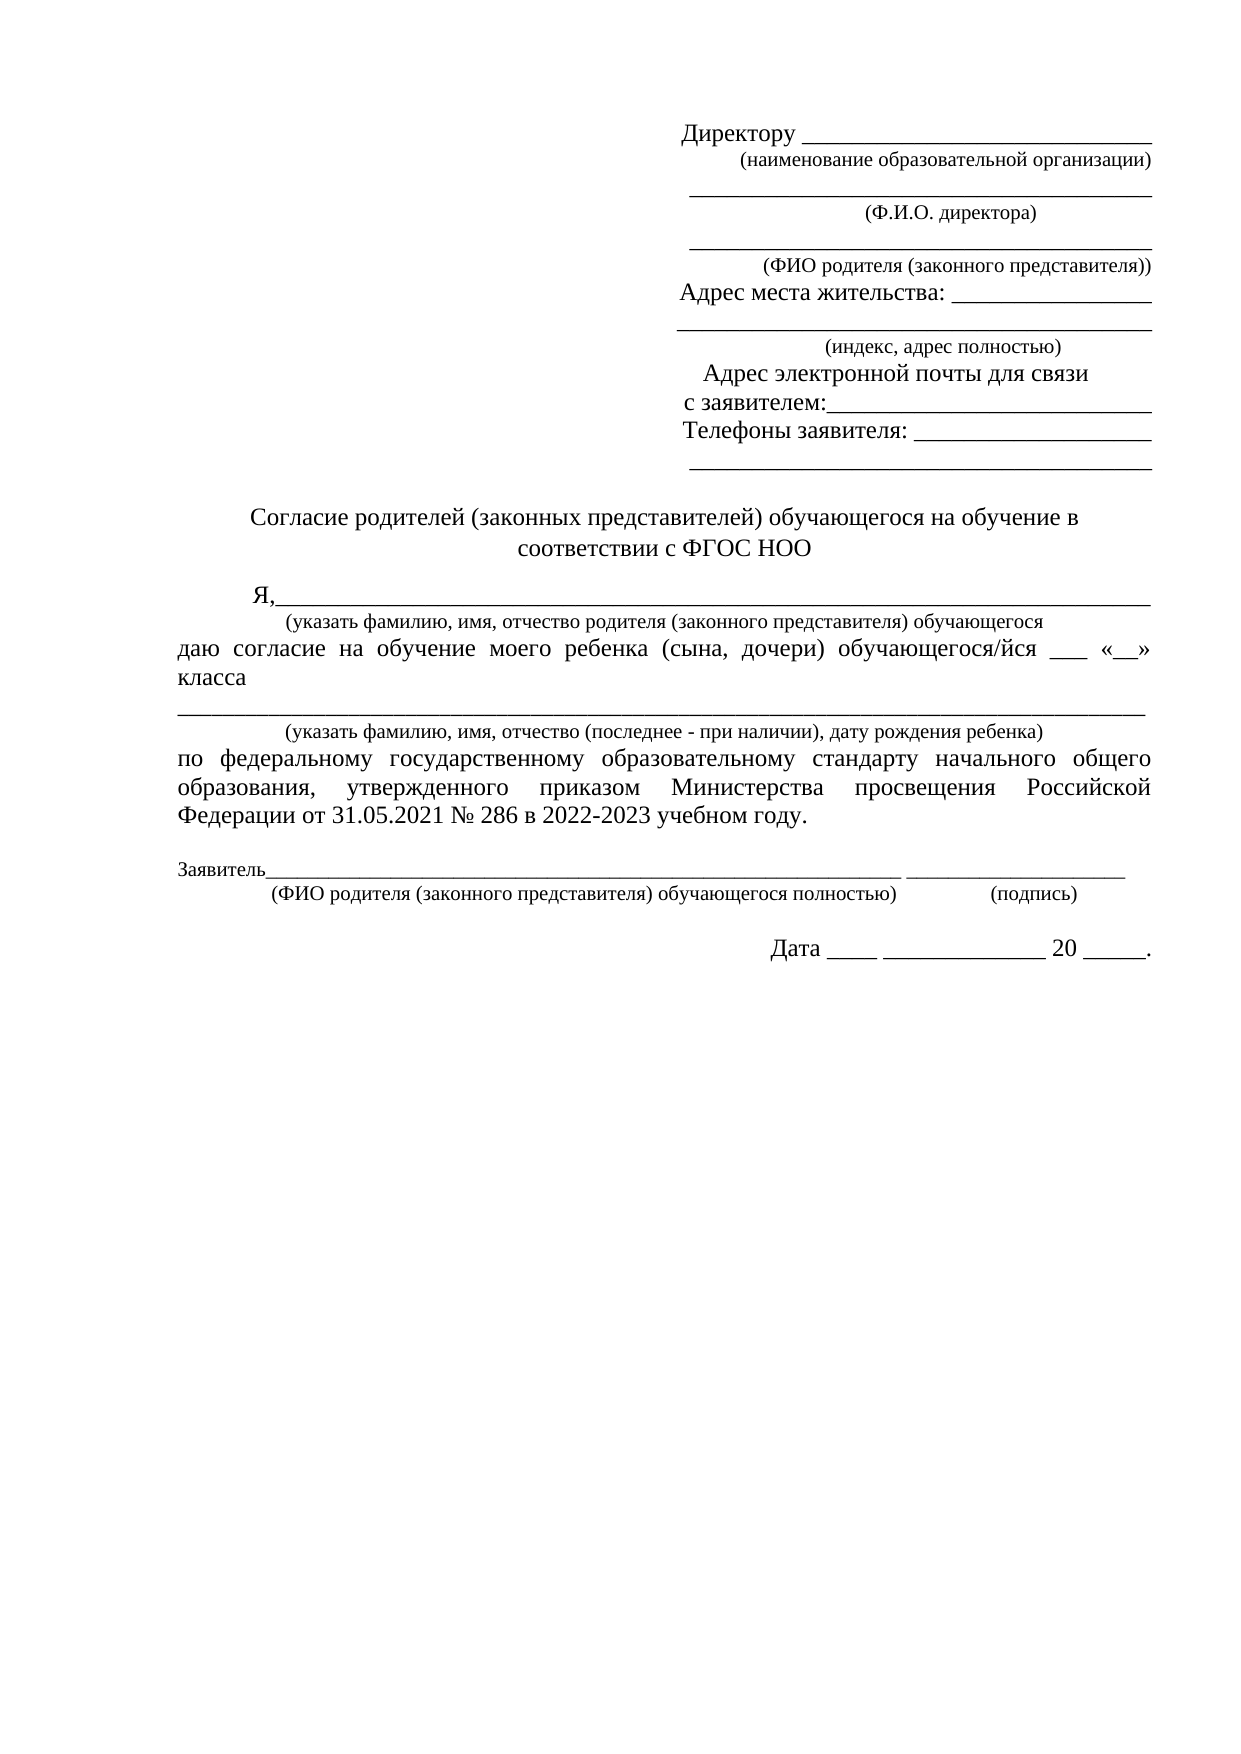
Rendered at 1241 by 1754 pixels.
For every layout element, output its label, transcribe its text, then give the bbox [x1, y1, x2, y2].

text _____________________________________ [177, 224, 1152, 252]
text Адрес места жительства: ________________ [177, 277, 1152, 305]
text _____________________________________ [177, 444, 1152, 473]
text с заявителем:__________________________ [177, 387, 1152, 416]
text по федеральному государственному образовательному стандарту начального общего образования, утвержденного приказом Министерства просвещения Российской Федерации от 31.05.2021 № 286 в 2022-2023 учебном году. [177, 743, 1152, 829]
text (указать фамилию, имя, отчество (последнее - при наличии), дату рождения ребенка) [177, 719, 1152, 743]
text _____________________________________________________________________________________ [177, 691, 1152, 719]
text (индекс, адрес полностью) [177, 334, 1152, 358]
text (Ф.И.О. директора) [177, 200, 1152, 224]
text (ФИО родителя (законного представителя) обучающегося полностью) (подпись) [177, 881, 1152, 905]
text Адрес электронной почты для связи [177, 358, 1152, 387]
text (ФИО родителя (законного представителя)) [177, 252, 1152, 277]
text Заявитель_____________________________________________________________ _____________________ [177, 857, 1152, 881]
text (наименование образовательной организации) [177, 147, 1152, 171]
text Согласие родителей (законных представителей) обучающегося на обучение в соответствии с ФГОС НОО [177, 502, 1152, 562]
text _____________________________________ [177, 171, 1152, 200]
text Дата ____ _____________ 20 _____. [177, 933, 1152, 962]
text даю согласие на обучение моего ребенка (сына, дочери) обучающегося/йся ___ «__» класса [177, 633, 1152, 691]
text ______________________________________ [177, 305, 1152, 334]
text Я,______________________________________________________________________ (указать фамилию, имя, отчество родителя (законного представителя) обучающегося [177, 581, 1152, 633]
text Директору ____________________________ [177, 118, 1152, 147]
text Телефоны заявителя: ___________________ [177, 416, 1152, 444]
